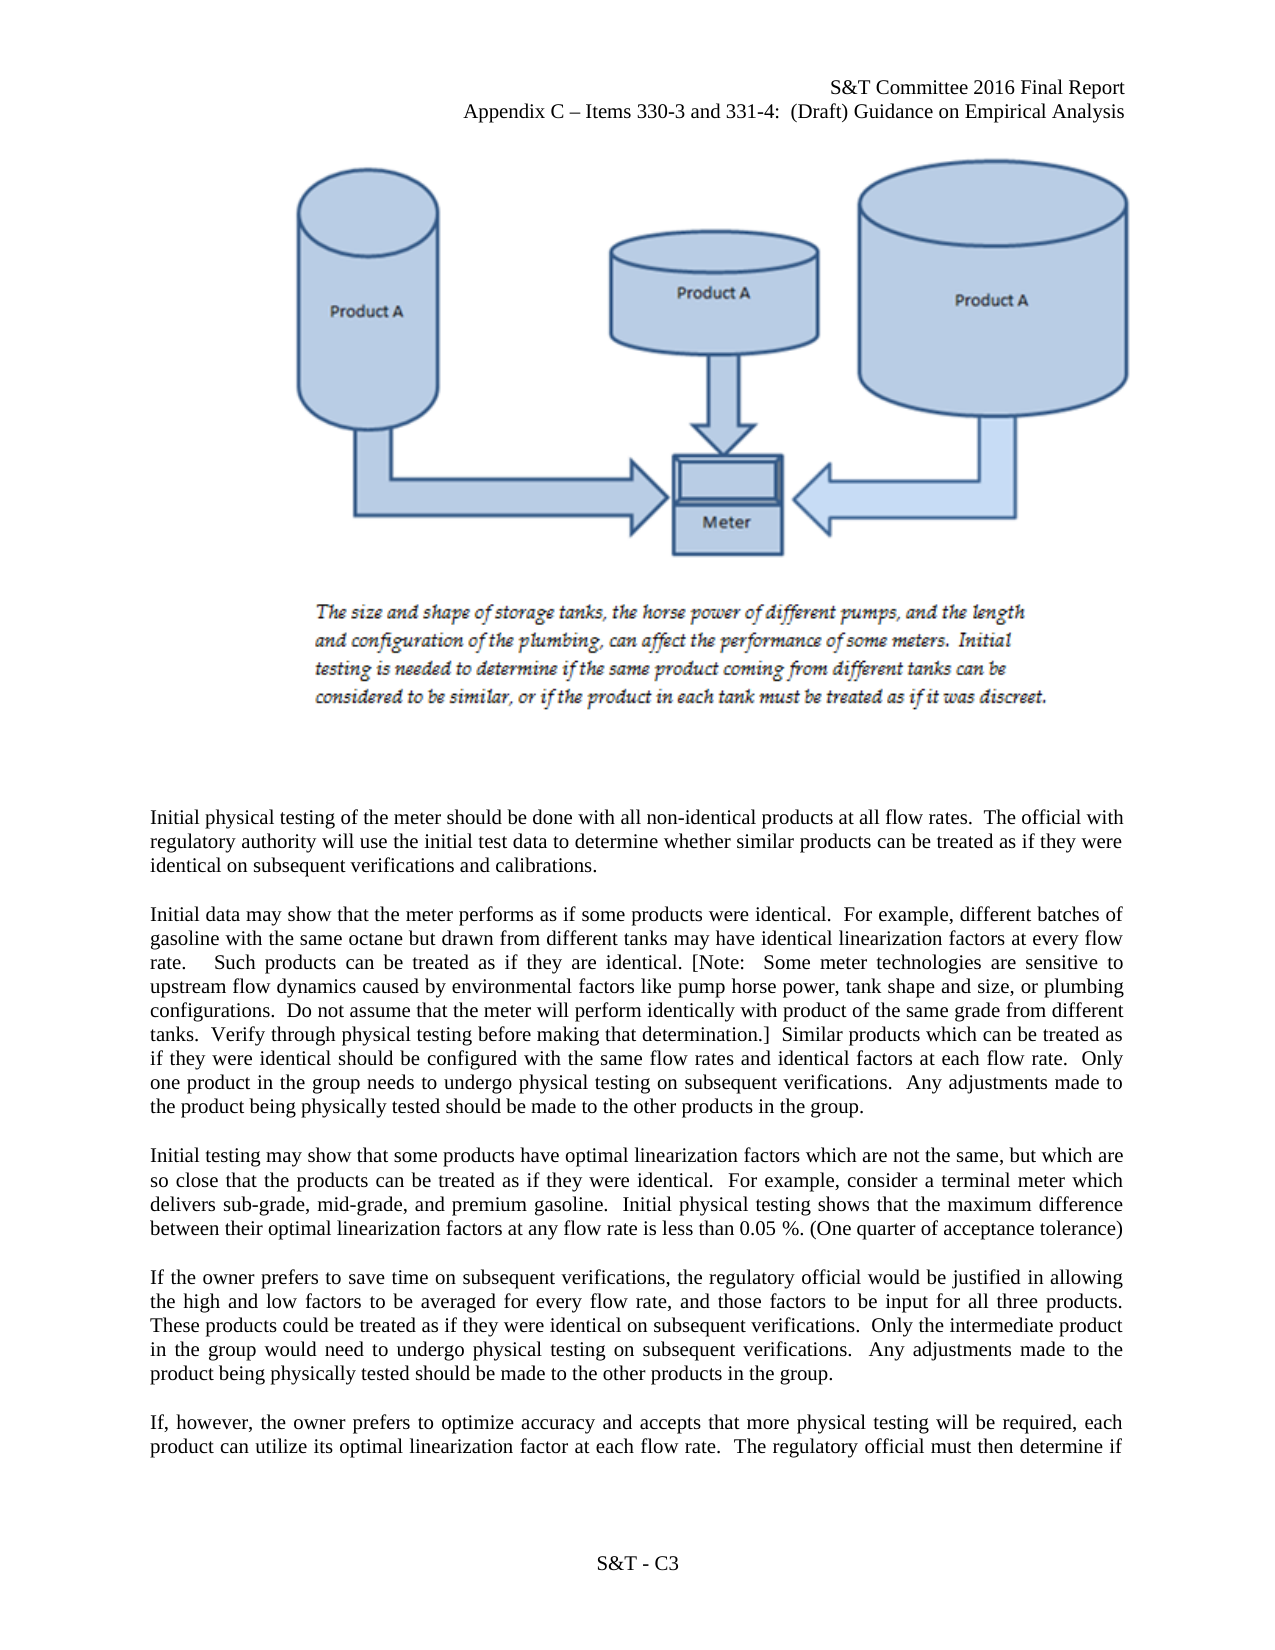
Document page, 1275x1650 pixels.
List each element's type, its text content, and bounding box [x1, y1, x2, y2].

text Initial physical testing of the meter should be done with all non-identical products at all flow rates. The official with regulatory authority will use the initial test data to determine whether similar products can be treated as if they were identical on subsequent verifications and calibrations. [150, 805, 1125, 877]
text Initial data may show that the meter performs as if some products were identical. For example, different batches of gasoline with the same octane but drawn from different tanks may have identical linearization factors at every flow rate. Such products can be treated as if they are identical. [Note: Some meter technologies are sensitive to upstream flow dynamics caused by environmental factors like pump horse power, tank shape and size, or plumbing configurations. Do not assume that the meter will perform identically with product of the same grade from different tanks. Verify through physical testing before making that determination.] Similar products which can be treated as if they were identical should be configured with the same flow rates and identical factors at each flow rate. Only one product in the group needs to undergo physical testing on subsequent verifications. Any adjustments made to the product being physically tested should be made to the other products in the group. [150, 902, 1125, 1118]
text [150, 1410, 1125, 1458]
text If the owner prefers to save time on subsequent verifications, the regulatory official would be justified in allowing the high and low factors to be averaged for every flow rate, and those factors to be input for all three products. These products could be treated as if they were identical on subsequent verifications. Only the intermediate product in the group would need to undergo physical testing on subsequent verifications. Any adjustments made to the product being physically tested should be made to the other products in the group. [150, 1265, 1125, 1385]
text Initial testing may show that some products have optimal linearization factors which are not the same, but which are so close that the products can be treated as if they were identical. For example, consider a terminal meter which delivers sub-grade, mid-grade, and premium gasoline. Initial physical testing shows that the maximum difference between their optimal linearization factors at any flow rate is less than 0.05 %. (One quarter of acceptance tolerance) [150, 1143, 1125, 1240]
picture [225, 150, 1197, 780]
